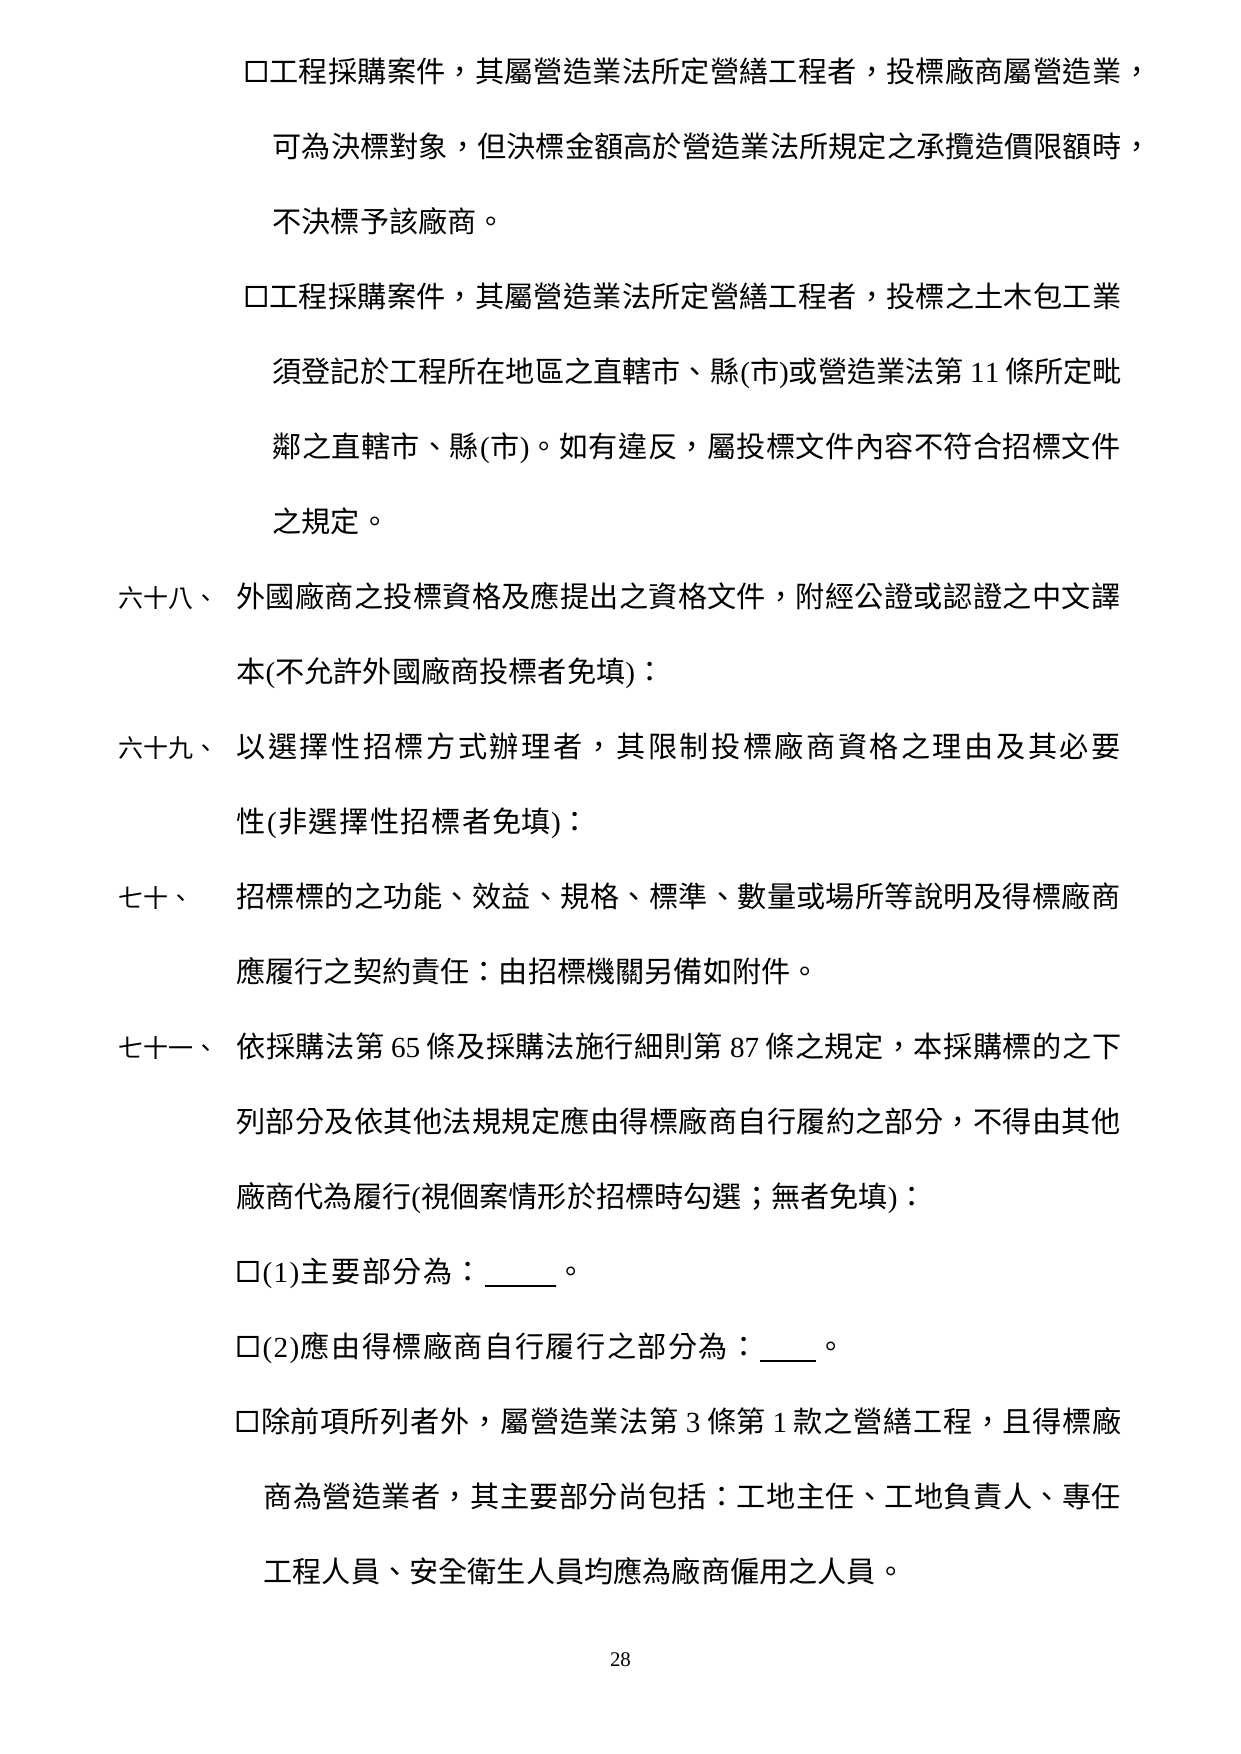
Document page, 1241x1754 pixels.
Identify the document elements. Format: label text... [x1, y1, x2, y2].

text 工程採購案件，其屬營造業法所定營繕工程者，投標廠商屬營造業，可為決標對象，但決標金額高於營造業法所規定之承攬造價限額時，不決標予該廠商。 [243, 32, 1122, 257]
text 工程採購案件，其屬營造業法所定營繕工程者，投標之土木包工業須登記於工程所在地區之直轄市、縣(市)或營造業法第11條所定毗鄰之直轄市、縣(市)。如有違反，屬投標文件內容不符合招標文件之規定。 [243, 257, 1122, 557]
list 外國廠商之投標資格及應提出之資格文件，附經公證或認證之中文譯本(不允許外國廠商投標者免填)： [118, 557, 1122, 707]
text 除前項所列者外，屬營造業法第3條第1款之營繕工程，且得標廠商為營造業者，其主要部分尚包括：工地主任、工地負責人、專任工程人員、安全衛生人員均應為廠商僱用之人員。 [234, 1382, 1122, 1607]
list 依採購法第65條及採購法施行細則第87條之規定，本採購標的之下列部分及依其他法規規定應由得標廠商自行履約之部分，不得由其他廠商代為履行(視個案情形於招標時勾選；無者免填)： [118, 1007, 1122, 1232]
list 招標標的之功能、效益、規格、標準、數量或場所等說明及得標廠商應履行之契約責任：由招標機關另備如附件。 [118, 857, 1122, 1007]
text (1)主要部分為： 。 [118, 1232, 1122, 1307]
list 以選擇性招標方式辦理者，其限制投標廠商資格之理由及其必要性(非選擇性招標者免填)： [118, 707, 1122, 857]
text (2)應由得標廠商自行履行之部分為： 。 [118, 1307, 1122, 1382]
